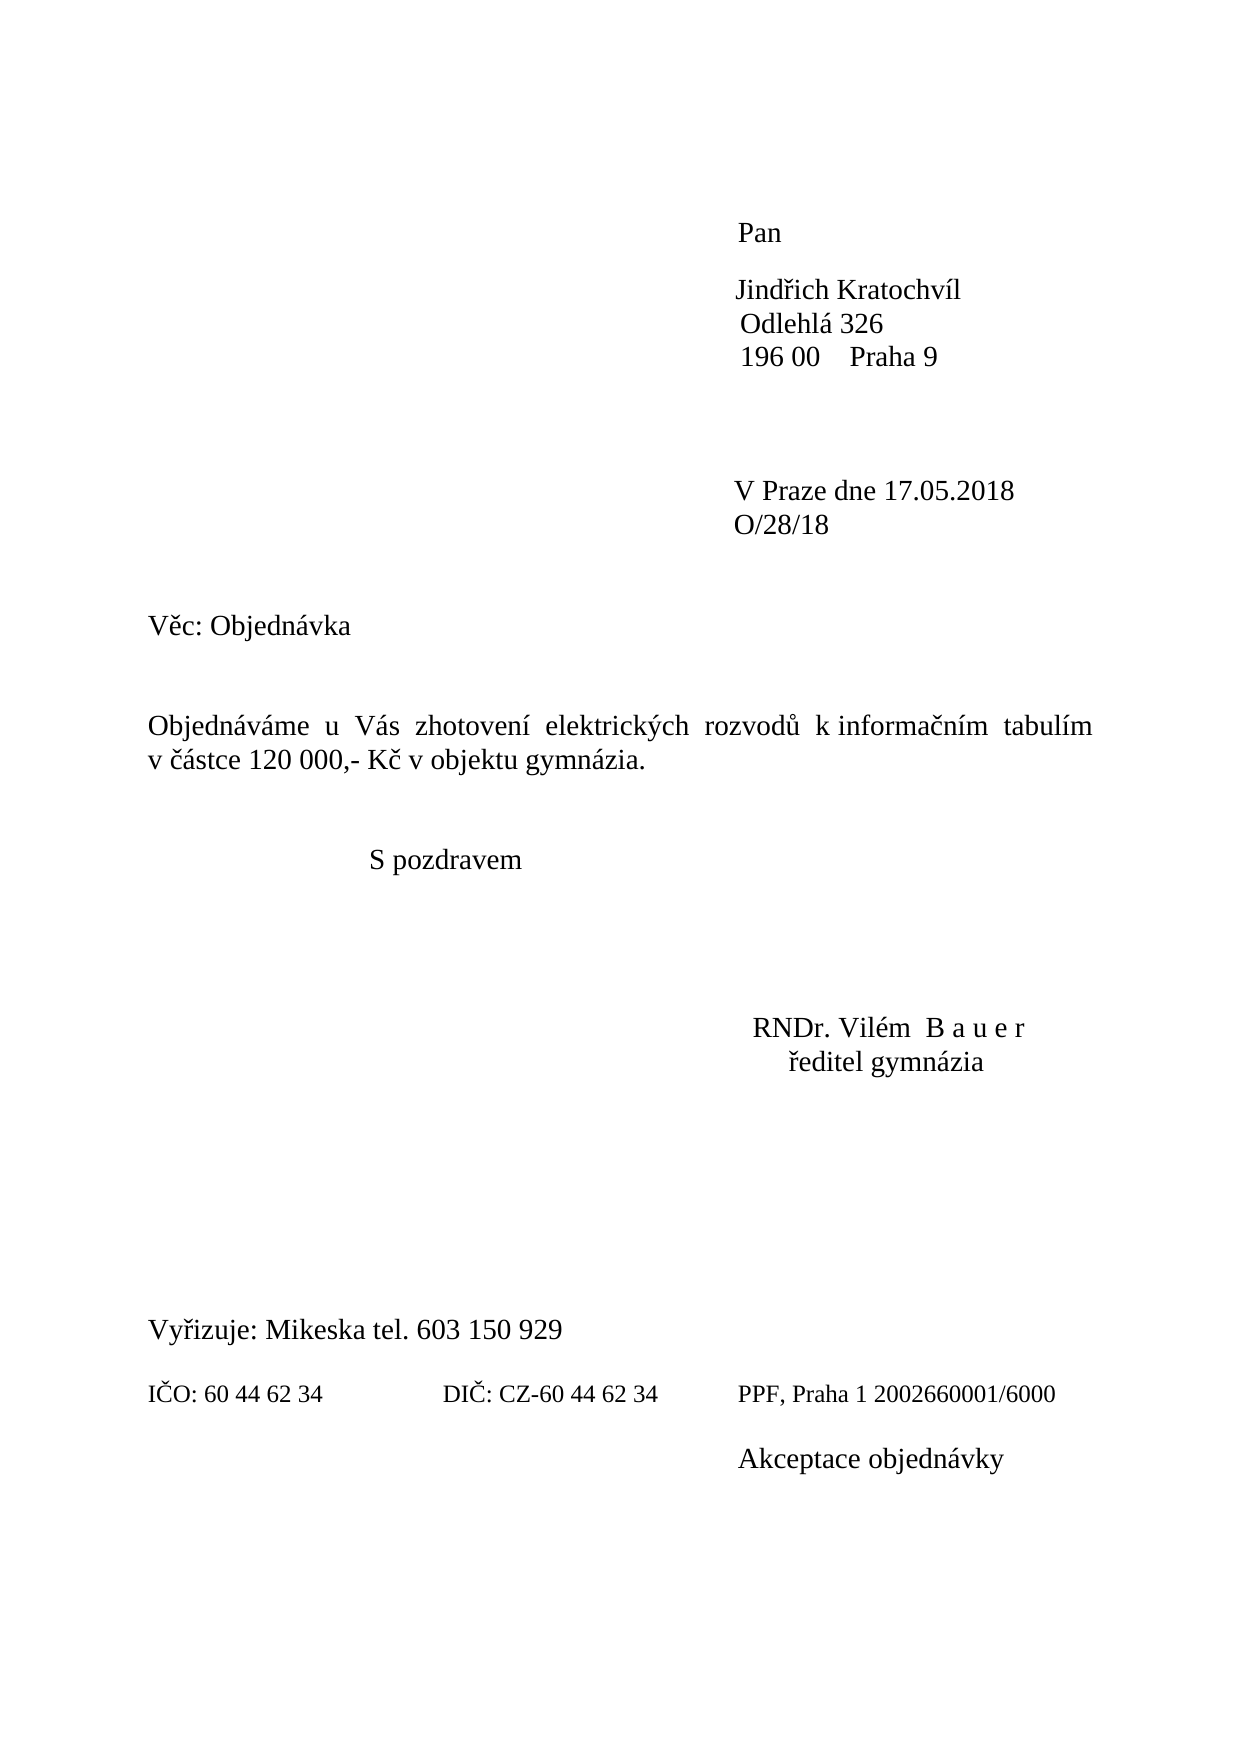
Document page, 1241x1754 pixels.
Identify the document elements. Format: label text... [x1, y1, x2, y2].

text Jindřich Kratochvíl [443, 272, 1093, 306]
text Pan [738, 215, 1093, 248]
text S pozdravem [295, 842, 1093, 876]
text RNDr. Vilém B a u e r [148, 1010, 1093, 1044]
text Objednáváme u Vás zhotovení elektrických rozvodů k informačním tabulím v částce 120 000,- Kč v objektu gymnázia. [148, 708, 1093, 775]
text O/28/18 [295, 507, 1093, 541]
text Akceptace objednávky [738, 1441, 1093, 1475]
text Věc: Objednávka [148, 608, 1093, 641]
text IČO: 60 44 62 34 DIČ: CZ-60 44 62 34 PPF, Praha 1 2002660001/6000 [148, 1379, 1093, 1408]
text Odlehlá 326 [221, 306, 1093, 339]
text ředitel gymnázia [148, 1044, 1093, 1077]
text 196 00 Praha 9 [221, 339, 1093, 373]
text V Praze dne 17.05.2018 [295, 473, 1093, 507]
text Vyřizuje: Mikeska tel. 603 150 929 [148, 1312, 1093, 1346]
